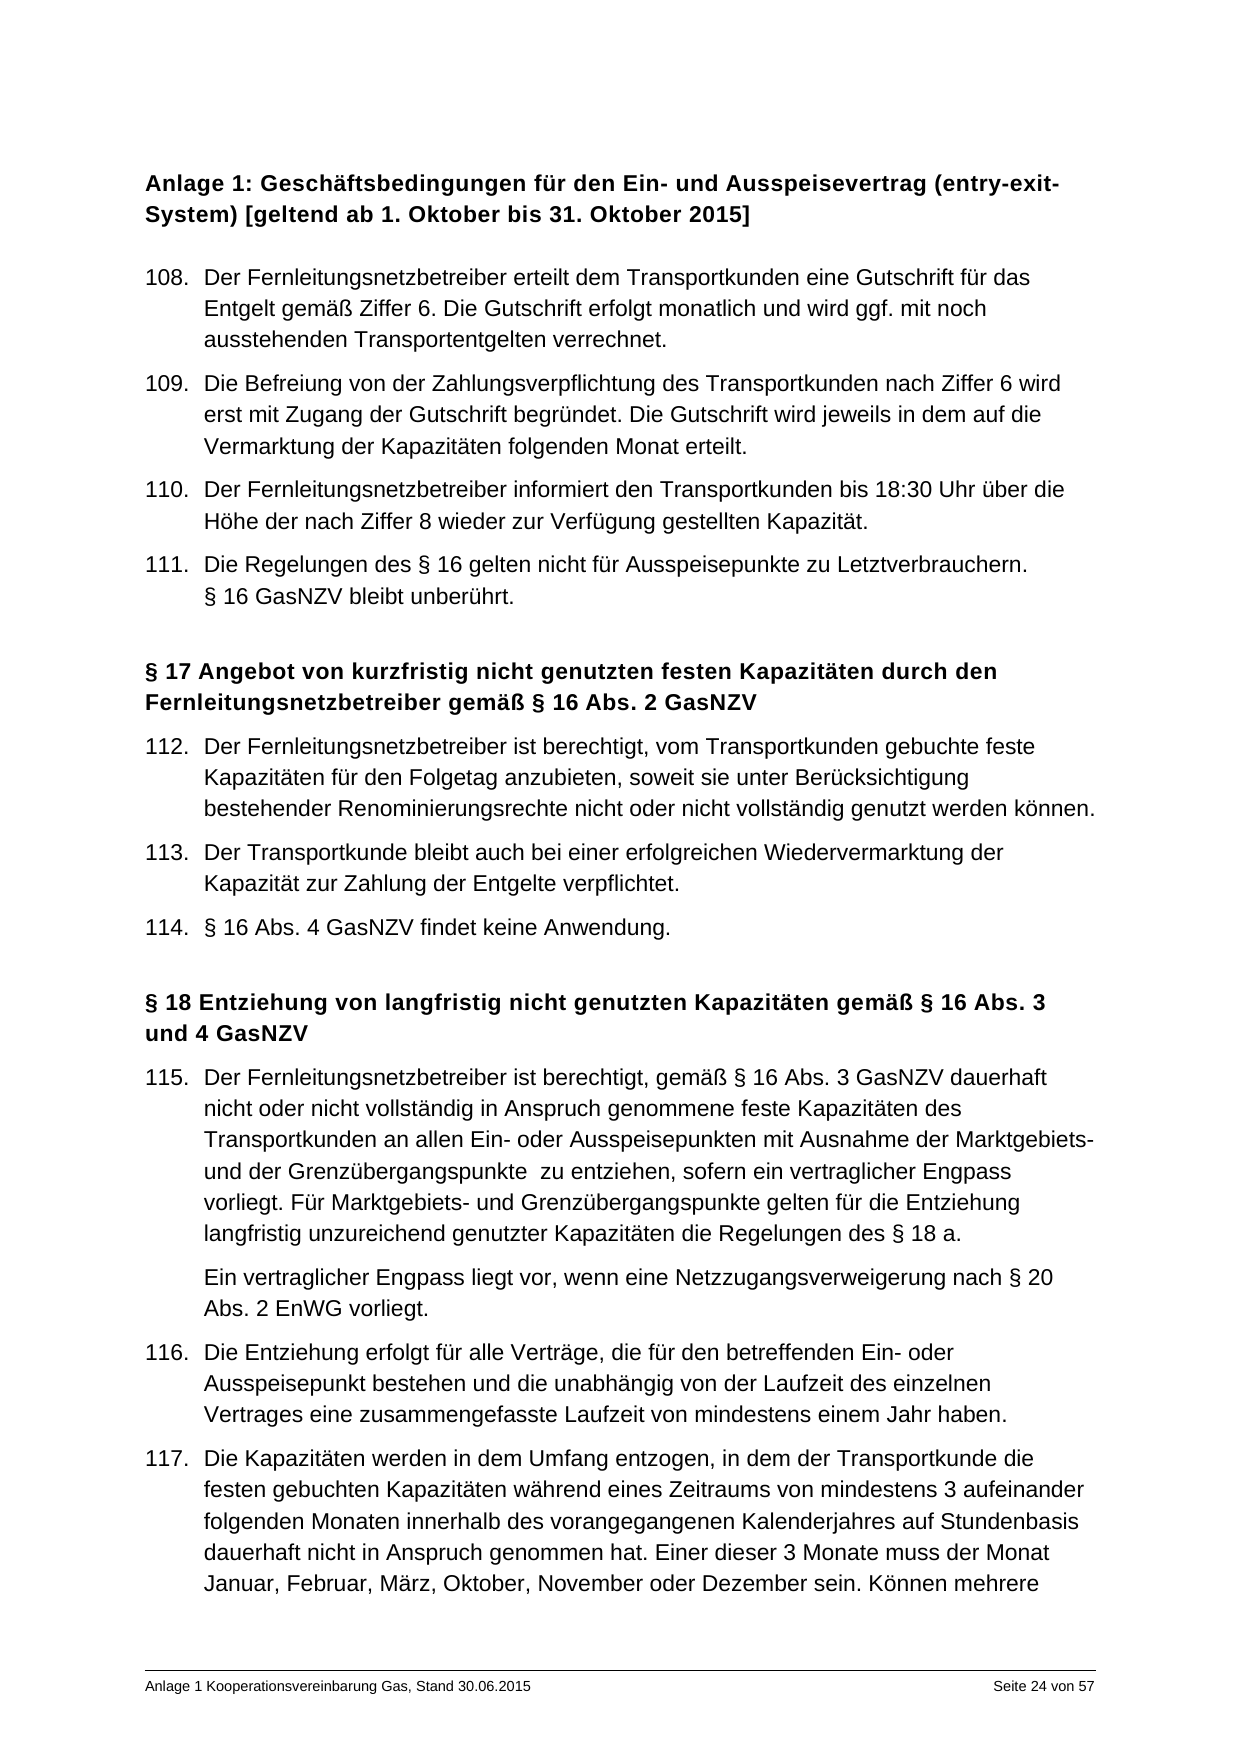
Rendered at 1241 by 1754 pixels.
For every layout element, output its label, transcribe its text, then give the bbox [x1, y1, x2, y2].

list Die Regelungen des § 16 gelten nicht für Ausspeisepunkte zu Letztverbrauchern. § 16 GasNZV bleibt unberührt. [145, 546, 1096, 609]
list Die Befreiung von der Zahlungsverpflichtung des Transportkunden nach Ziffer 6 wird erst mit Zugang der Gutschrift begründet. Die Gutschrift wird jeweils in dem auf die Vermarktung der Kapazitäten folgenden Monat erteilt. [145, 365, 1096, 459]
list Der Transportkunde bleibt auch bei einer erfolgreichen Wiedervermarktung der Kapazität zur Zahlung der Entgelte verpflichtet. [145, 834, 1096, 896]
list Die Entziehung erfolgt für alle Verträge, die für den betreffenden Ein- oder Ausspeisepunkt bestehen und die unabhängig von der Laufzeit des einzelnen Vertrages eine zusammengefasste Laufzeit von mindestens einem Jahr haben. [145, 1334, 1096, 1428]
subtitle § 17 Angebot von kurzfristig nicht genutzten festen Kapazitäten durch den Fernleitungsnetzbetreiber gemäß § 16 Abs. 2 GasNZV [145, 653, 1096, 715]
list Der Fernleitungsnetzbetreiber erteilt dem Transportkunden eine Gutschrift für das Entgelt gemäß Ziffer 6. Die Gutschrift erfolgt monatlich und wird ggf. mit noch ausstehenden Transportentgelten verrechnet. [145, 259, 1096, 353]
text Ein vertraglicher Engpass liegt vor, wenn eine Netzzugangsverweigerung nach § 20 Abs. 2 EnWG vorliegt. [204, 1259, 1096, 1321]
list Der Fernleitungsnetzbetreiber ist berechtigt, vom Transportkunden gebuchte feste Kapazitäten für den Folgetag anzubieten, soweit sie unter Berücksichtigung bestehender Renominierungsrechte nicht oder nicht vollständig genutzt werden können. [145, 728, 1096, 821]
list Der Fernleitungsnetzbetreiber informiert den Transportkunden bis 18:30 Uhr über die Höhe der nach Ziffer 8 wieder zur Verfügung gestellten Kapazität. [145, 471, 1096, 534]
subtitle § 18 Entziehung von langfristig nicht genutzten Kapazitäten gemäß § 16 Abs. 3 und 4 GasNZV [145, 984, 1096, 1046]
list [145, 1440, 1096, 1596]
list § 16 Abs. 4 GasNZV findet keine Anwendung. [145, 909, 1096, 940]
list Der Fernleitungsnetzbetreiber ist berechtigt, gemäß § 16 Abs. 3 GasNZV dauerhaft nicht oder nicht vollständig in Anspruch genommene feste Kapazitäten des Transportkunden an allen Ein- oder Ausspeisepunkten mit Ausnahme der Marktgebiets- und der Grenzübergangspunkte zu entziehen, sofern ein vertraglicher Engpass vorliegt. Für Marktgebiets- und Grenzübergangspunkte gelten für die Entziehung langfristig unzureichend genutzter Kapazitäten die Regelungen des § 18 a. [145, 1059, 1096, 1246]
